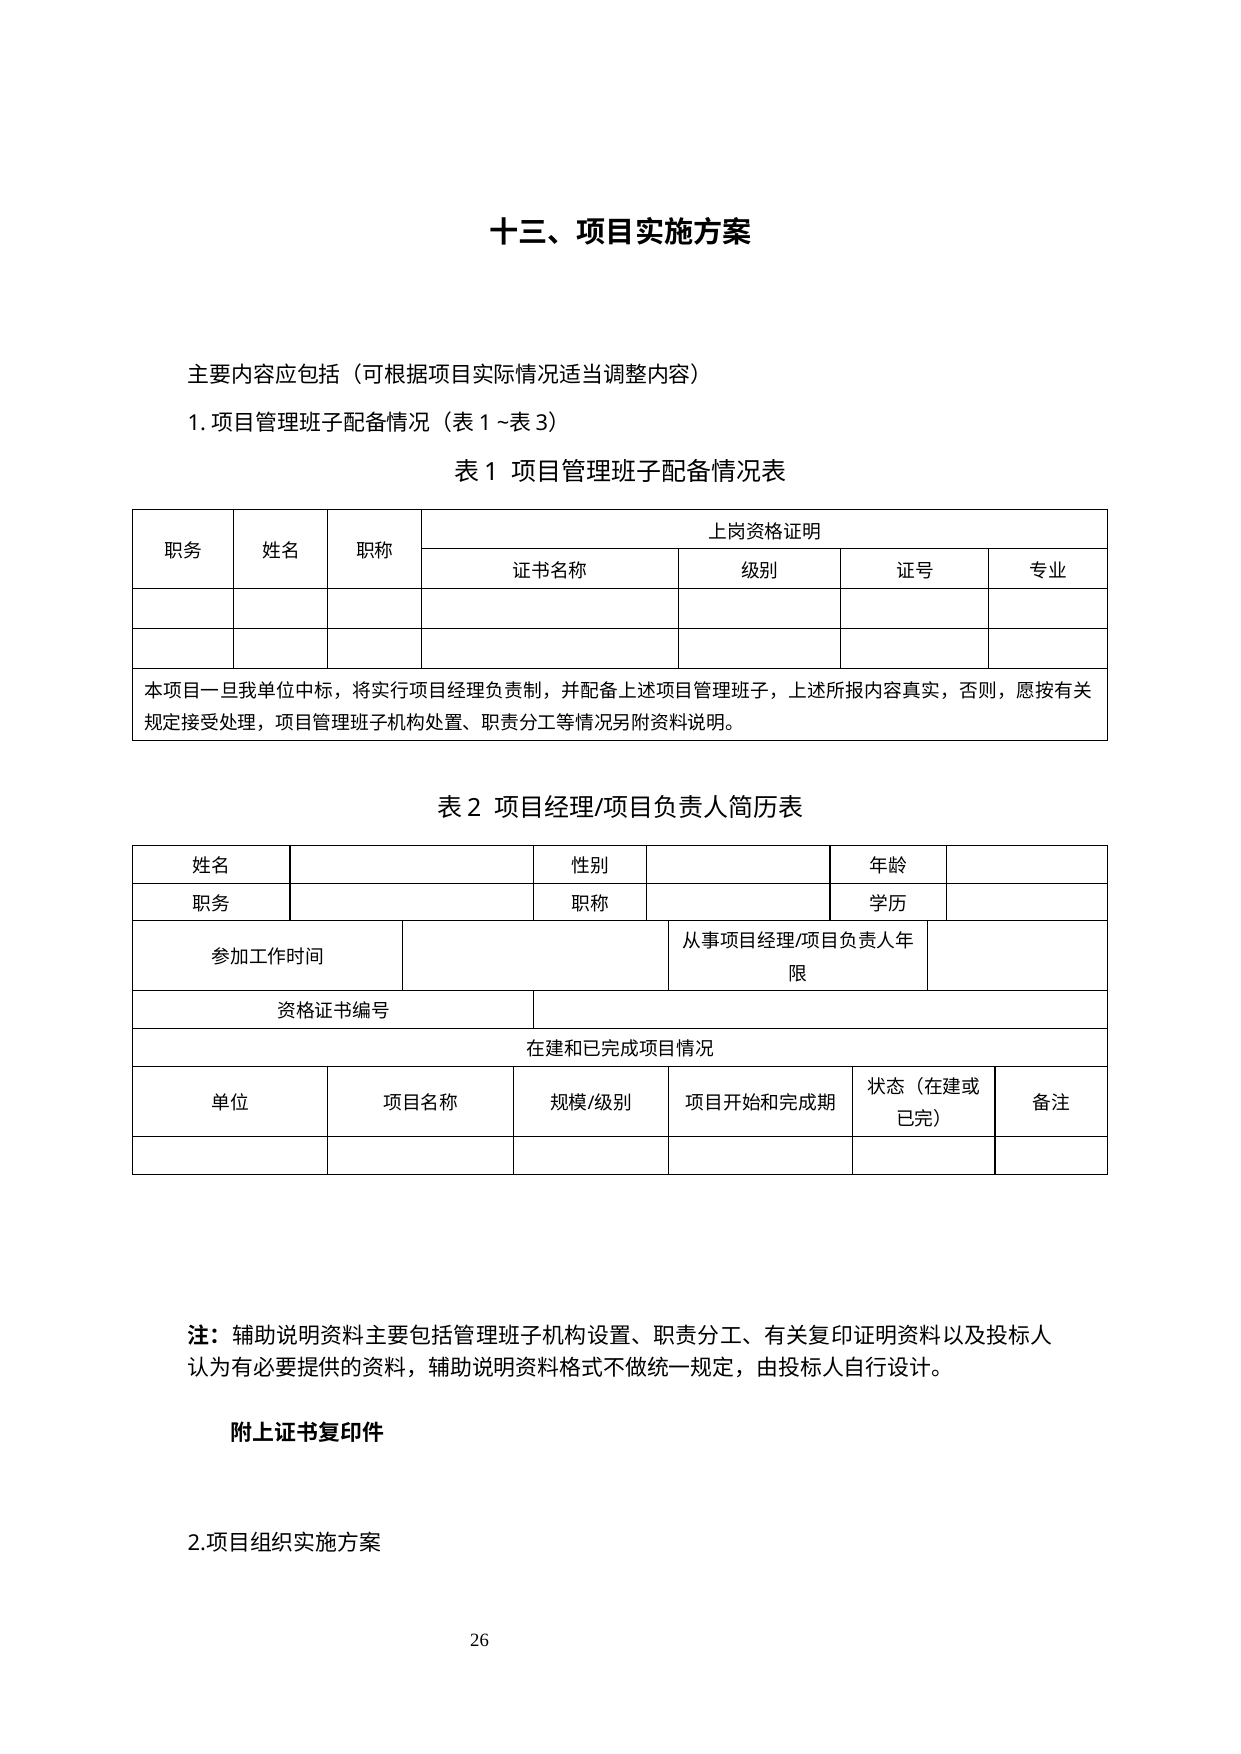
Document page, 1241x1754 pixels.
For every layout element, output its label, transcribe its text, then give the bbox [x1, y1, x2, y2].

table_cell 项目开始和完成期 [669, 1067, 852, 1136]
table_cell 本项目一旦我单位中标，将实行项目经理负责制，并配备上述项目管理班子，上述所报内容真实，否则，愿按有关规定接受处理，项目管理班子机构处置、职责分工等情况另附资料说明。 [133, 669, 1107, 740]
table_header 职称 [328, 510, 421, 588]
table_cell [328, 1137, 513, 1174]
text 1. 项目管理班子配备情况（表1 ~表3） [187, 405, 1053, 437]
table_cell [853, 1137, 994, 1174]
table_cell 职称 [534, 884, 646, 920]
text 主要内容应包括（可根据项目实际情况适当调整内容） [187, 356, 1053, 389]
table_cell [928, 921, 1107, 990]
table_cell 资格证书编号 [133, 991, 533, 1028]
table_header 性别 [534, 846, 646, 882]
table_cell 项目名称 [328, 1067, 513, 1136]
table_cell 证书名称 [422, 549, 678, 588]
table_cell [669, 1137, 852, 1174]
text 附上证书复印件 [187, 1415, 1053, 1447]
table_cell [328, 589, 421, 628]
table_cell [133, 629, 233, 668]
table_cell [514, 1137, 668, 1174]
text 表2 项目经理/项目负责人简历表 [187, 773, 1053, 838]
table_cell 在建和已完成项目情况 [133, 1029, 1107, 1066]
table_cell 职务 [133, 884, 289, 920]
table_cell [996, 1137, 1107, 1174]
table_header 职务 [133, 510, 233, 588]
table_cell [841, 629, 988, 668]
table_cell 参加工作时间 [133, 921, 402, 990]
table_header 上岗资格证明 [422, 510, 1107, 548]
table_cell [679, 589, 840, 628]
table_header 姓名 [133, 846, 289, 882]
table_header [647, 846, 829, 882]
table_cell [234, 589, 327, 628]
table_cell [234, 629, 327, 668]
subtitle 十三、项目实施方案 [187, 197, 1053, 262]
table_header 姓名 [234, 510, 327, 588]
table_cell [989, 589, 1107, 628]
table_cell 备注 [996, 1067, 1107, 1136]
table_cell 状态（在建或已完） [853, 1067, 994, 1136]
table_header [947, 846, 1107, 882]
table_cell 从事项目经理/项目负责人年限 [669, 921, 927, 990]
table_cell 专业 [989, 549, 1107, 588]
table_cell 证号 [841, 549, 988, 588]
table_cell 级别 [679, 549, 840, 588]
table_cell [422, 589, 678, 628]
table_header [291, 846, 533, 882]
table_cell [841, 589, 988, 628]
table_cell [291, 884, 533, 920]
text 表1 项目管理班子配备情况表 [187, 437, 1053, 502]
table_cell [534, 991, 1107, 1028]
table_cell [947, 884, 1107, 920]
table_cell 学历 [831, 884, 946, 920]
table_cell [647, 884, 829, 920]
table_cell [422, 629, 678, 668]
text 2.项目组织实施方案 [187, 1525, 1053, 1557]
table_header 年龄 [831, 846, 946, 882]
text 注：辅助说明资料主要包括管理班子机构设置、职责分工、有关复印证明资料以及投标人认为有必要提供的资料，辅助说明资料格式不做统一规定，由投标人自行设计。 [187, 1317, 1053, 1382]
table_cell 单位 [133, 1067, 327, 1136]
table_cell [989, 629, 1107, 668]
table_cell [679, 629, 840, 668]
table_cell [133, 1137, 327, 1174]
table_cell [328, 629, 421, 668]
table_cell [403, 921, 668, 990]
table_cell [133, 589, 233, 628]
table_cell 规模/级别 [514, 1067, 668, 1136]
